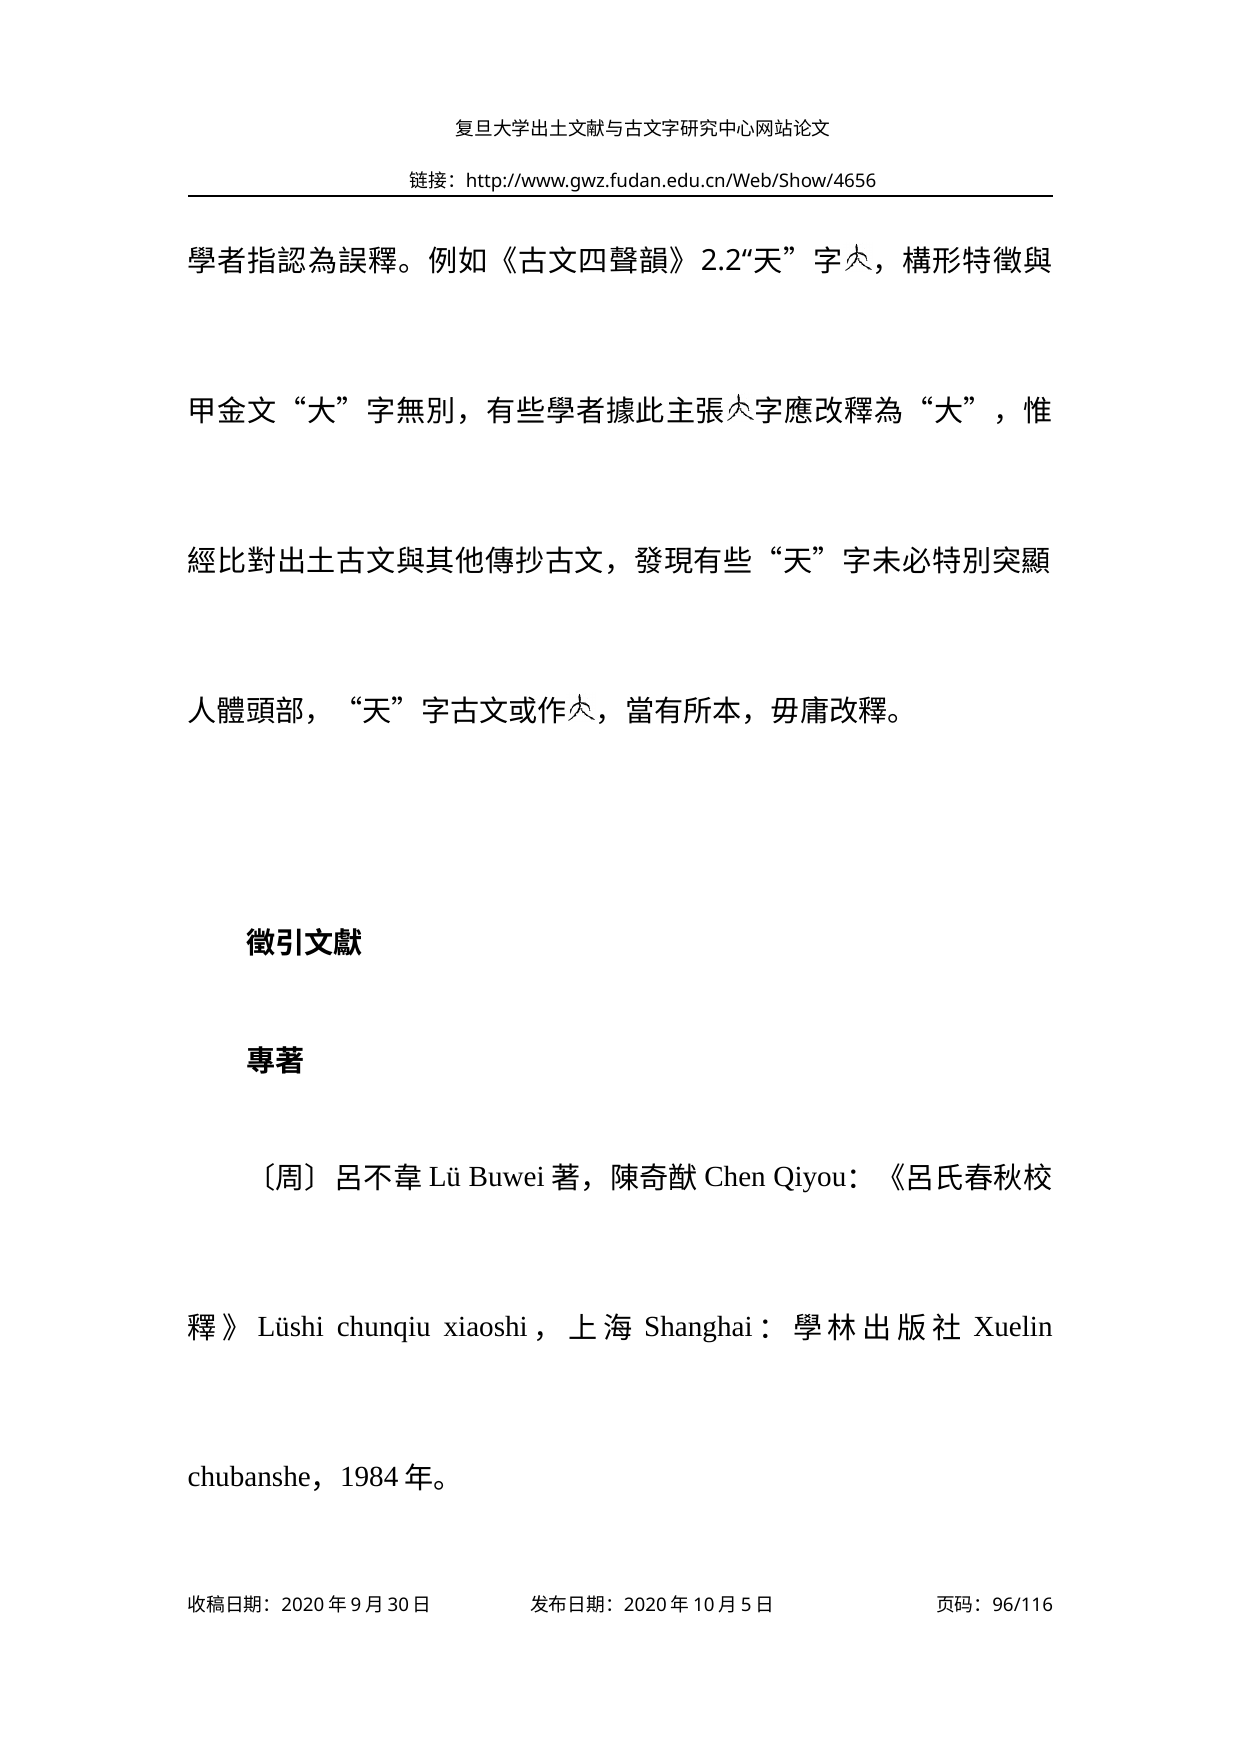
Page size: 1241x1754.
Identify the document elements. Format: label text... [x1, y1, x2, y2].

text 徵引文獻 [187, 904, 1053, 979]
text 專著 [187, 1021, 1053, 1096]
picture [843, 242, 873, 272]
picture [566, 692, 596, 722]
text 〔周〕呂不韋Lü Buwei著，陳奇猷Chen Qiyou：《呂氏春秋校釋》Lüshi chunqiu xiaoshi，上海Shanghai：學林出版社Xuelin chubanshe，1984年。 [187, 1138, 1053, 1513]
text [187, 222, 1053, 747]
picture [725, 392, 755, 422]
